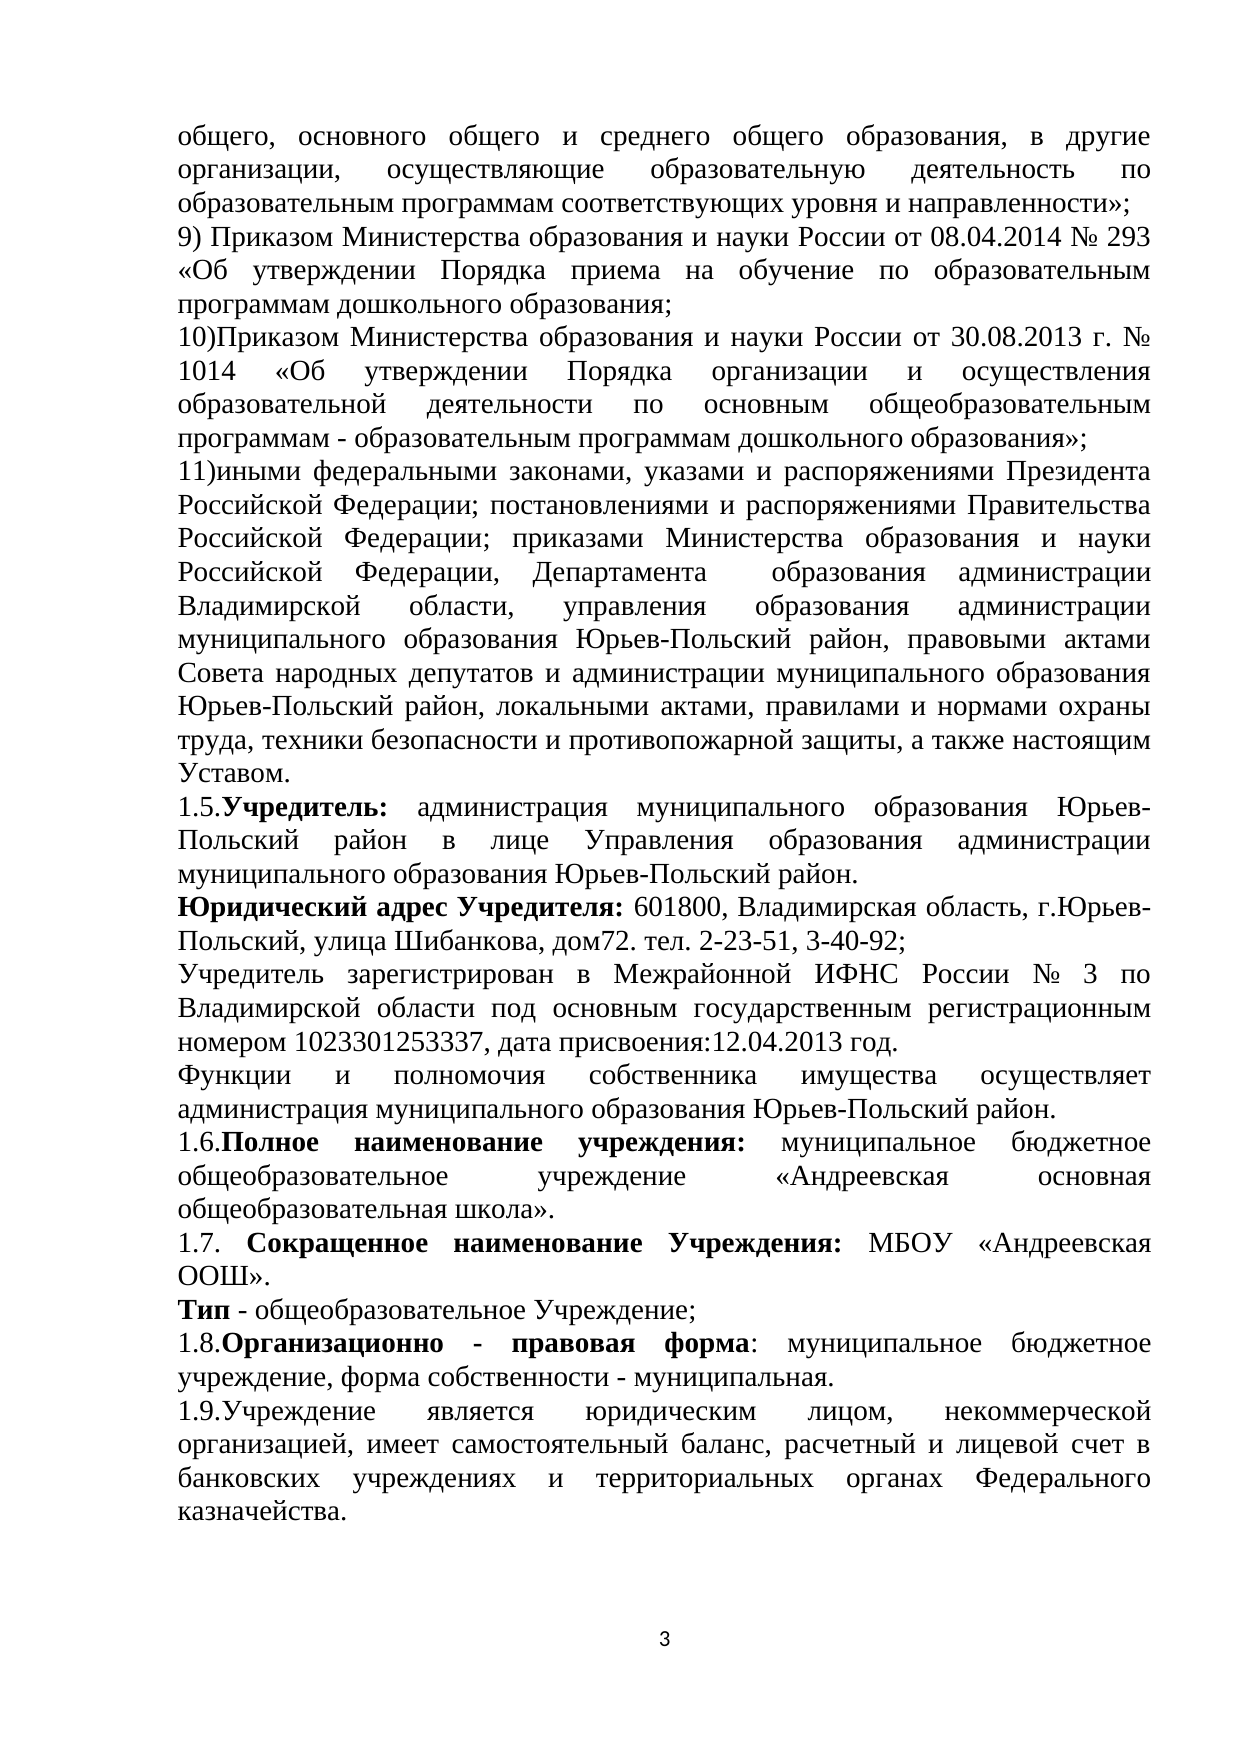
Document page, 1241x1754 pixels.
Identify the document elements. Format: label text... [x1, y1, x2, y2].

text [177, 118, 1152, 219]
text 9) Приказом Министерства образования и науки России от 08.04.2014 № 293 «Об утверждении Порядка приема на обучение по образовательным программам дошкольного образования; [177, 219, 1152, 319]
text 1.6.Полное наименование учреждения: муниципальное бюджетное общеобразовательное учреждение «Андреевская основная общеобразовательная школа». [177, 1124, 1152, 1225]
text 10)Приказом Министерства образования и науки России от 30.08.2013 г. № 1014 «Об утверждении Порядка организации и осуществления образовательной деятельности по основным общеобразовательным программам - образовательным программам дошкольного образования»; [177, 319, 1152, 453]
text Учредитель зарегистрирован в Межрайонной ИФНС России № 3 по Владимирской области под основным государственным регистрационным номером 1023301253337, дата присвоения:12.04.2013 год. [177, 957, 1152, 1057]
text 1.9.Учреждение является юридическим лицом, некоммерческой организацией, имеет самостоятельный баланс, расчетный и лицевой счет в банковских учреждениях и территориальных органах Федерального казначейства. [177, 1393, 1152, 1527]
text 1.5.Учредитель: администрация муниципального образования Юрьев-Польский район в лице Управления образования администрации муниципального образования Юрьев-Польский район. [177, 789, 1152, 889]
text Функции и полномочия собственника имущества осуществляет администрация муниципального образования Юрьев-Польский район. [177, 1057, 1152, 1124]
text 11)иными федеральными законами, указами и распоряжениями Президента Российской Федерации; постановлениями и распоряжениями Правительства Российской Федерации; приказами Министерства образования и науки Российской Федерации, Департамента образования администрации Владимирской области, управления образования администрации муниципального образования Юрьев-Польский район, правовыми актами Совета народных депутатов и администрации муниципального образования Юрьев-Польский район, локальными актами, правилами и нормами охраны труда, техники безопасности и противопожарной защиты, а также настоящим Уставом. [177, 453, 1152, 789]
text 1.7. Сокращенное наименование Учреждения: МБОУ «Андреевская ООШ». [177, 1225, 1152, 1292]
text 1.8.Организационно - правовая форма: муниципальное бюджетное учреждение, форма собственности - муниципальная. [177, 1326, 1152, 1393]
text Юридический адрес Учредителя: 601800, Владимирская область, г.Юрьев-Польский, улица Шибанкова, дом72. тел. 2-23-51, 3-40-92; [177, 889, 1152, 957]
text Тип - общеобразовательное Учреждение; [177, 1292, 1152, 1326]
